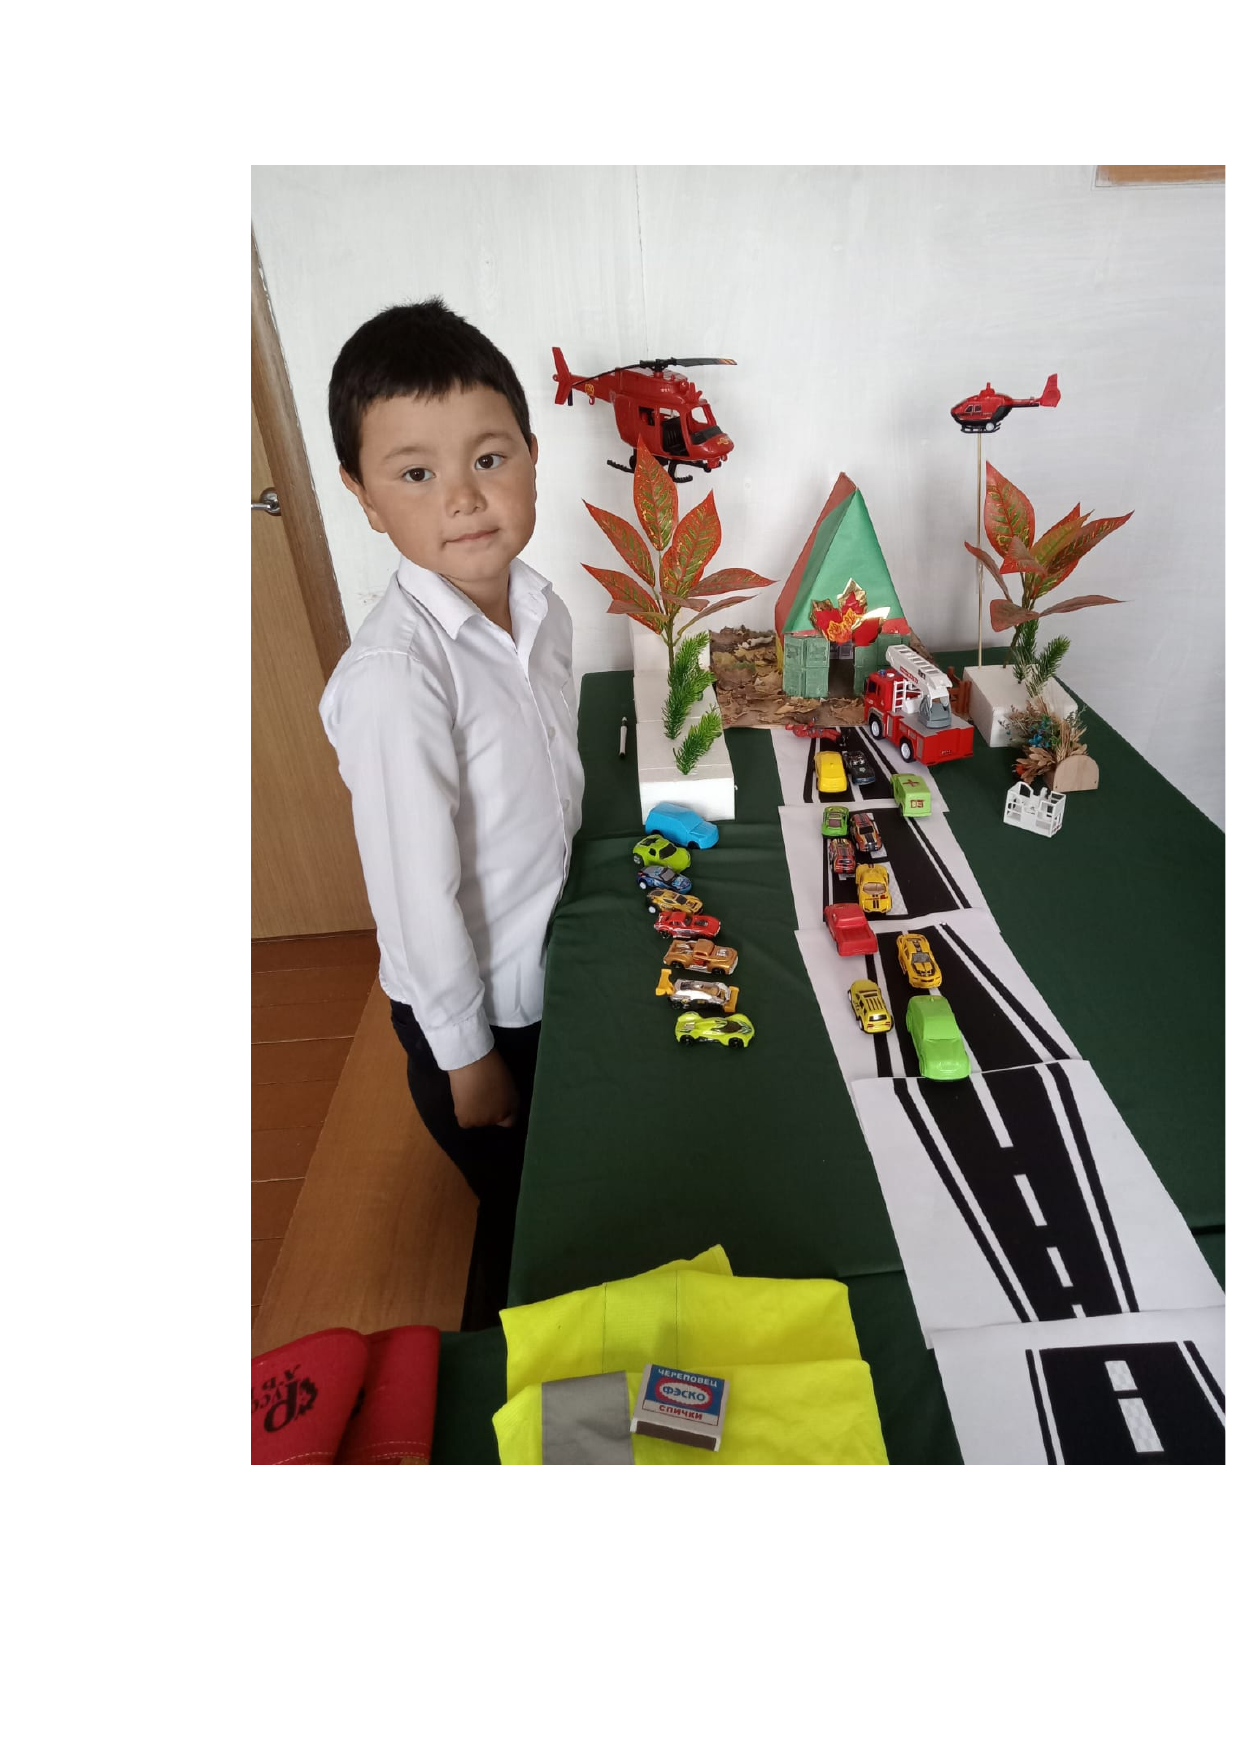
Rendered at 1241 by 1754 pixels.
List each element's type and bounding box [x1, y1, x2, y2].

picture [251, 165, 1226, 1465]
